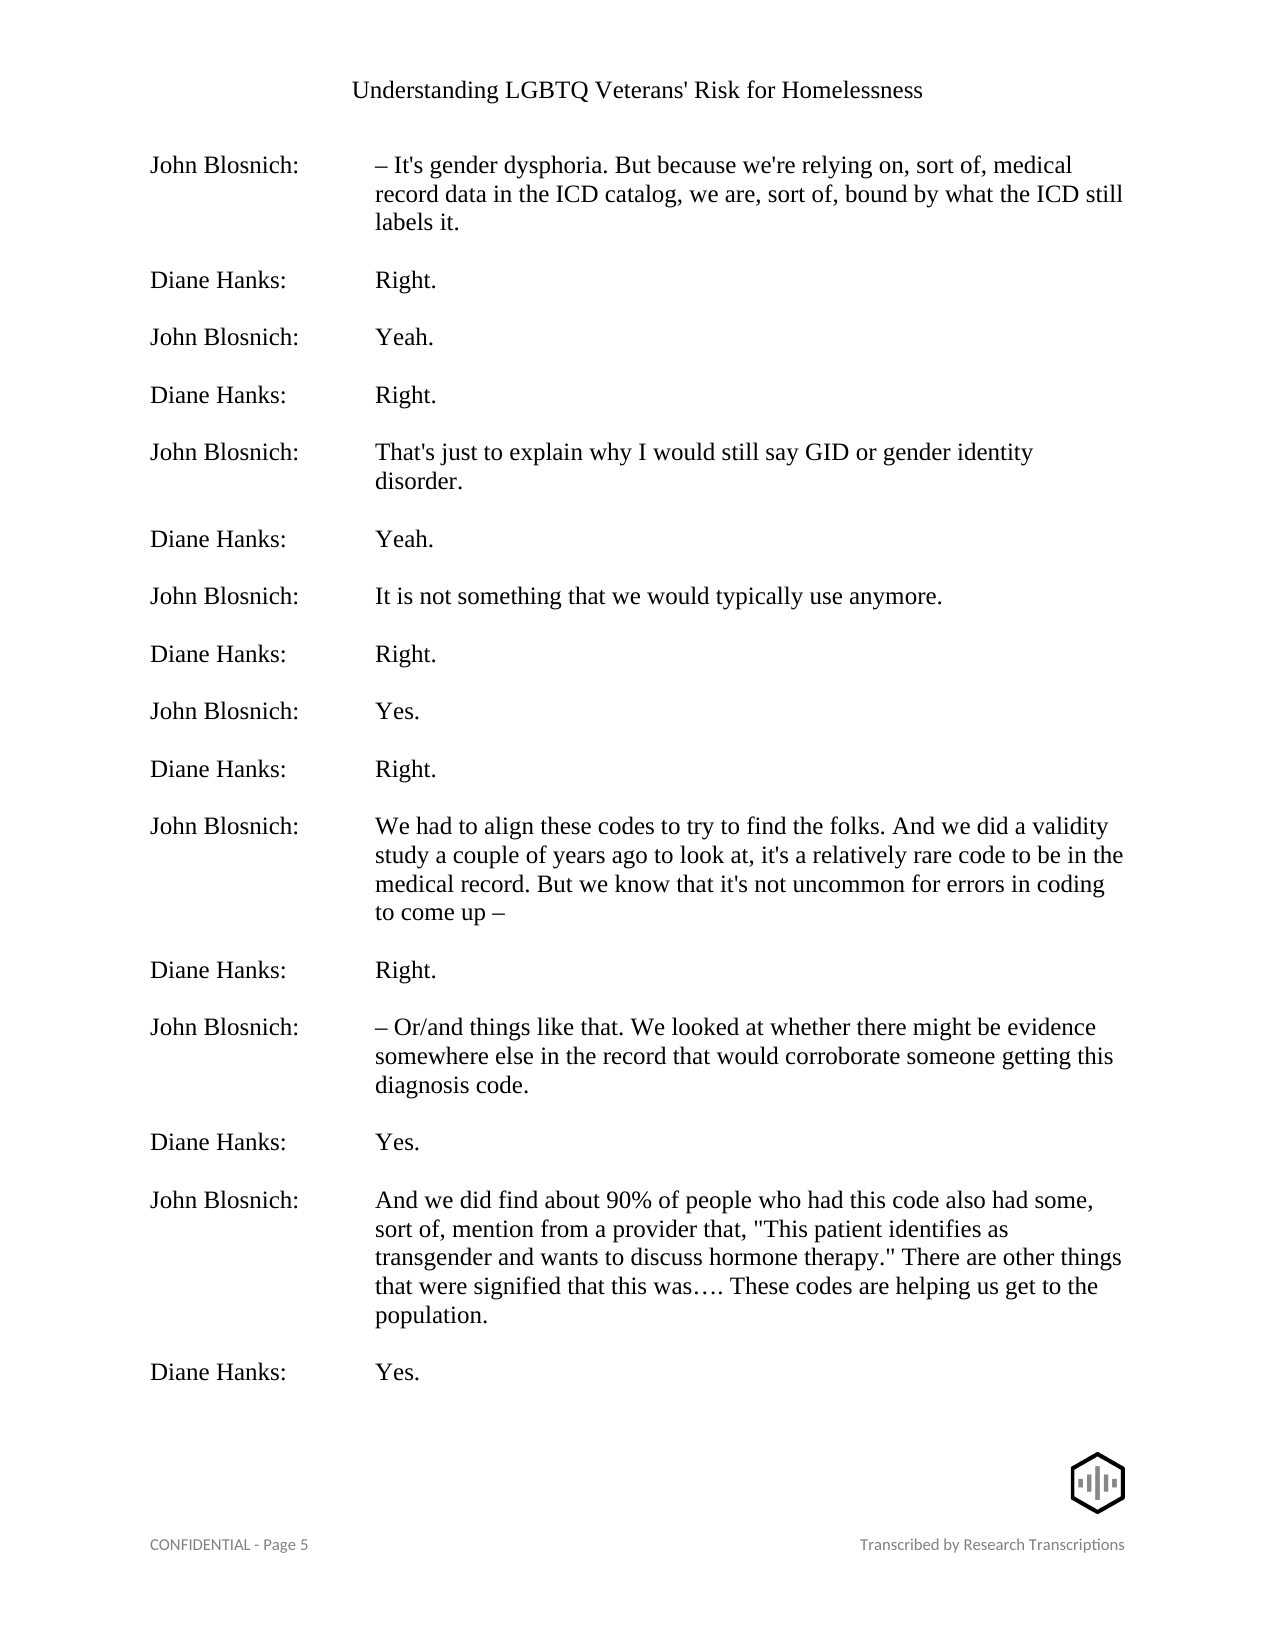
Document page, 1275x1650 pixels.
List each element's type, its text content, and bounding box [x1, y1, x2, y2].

text John Blosnich: – It's gender dysphoria. But because we're relying on, sort of, medical record data in the ICD catalog, we are, sort of, bound by what the ICD still labels it. [150, 150, 1125, 236]
text Diane Hanks: Yes. [150, 1127, 1125, 1156]
text Diane Hanks: Right. [150, 380, 1125, 409]
picture [1070, 1452, 1125, 1514]
text Diane Hanks: Right. [150, 639, 1125, 667]
text John Blosnich: We had to align these codes to try to find the folks. And we did a validity study a couple of years ago to look at, it's a relatively rare code to be in the medical record. But we know that it's not uncommon for errors in coding to come up – [150, 811, 1125, 926]
text John Blosnich: It is not something that we would typically use anymore. [150, 581, 1125, 610]
text Diane Hanks: Right. [150, 265, 1125, 294]
text John Blosnich: That's just to explain why I would still say GID or gender identity disorder. [150, 437, 1125, 495]
text John Blosnich: And we did find about 90% of people who had this code also had some, sort of, mention from a provider that, "This patient identifies as transgender and wants to discuss hormone therapy." There are other things that were signified that this was…. These codes are helping us get to the population. [150, 1185, 1125, 1329]
text Diane Hanks: Right. [150, 955, 1125, 984]
text John Blosnich: Yes. [150, 696, 1125, 725]
text John Blosnich: Yeah. [150, 322, 1125, 351]
text Diane Hanks: Yes. [150, 1357, 1125, 1386]
text Diane Hanks: Right. [150, 754, 1125, 782]
text John Blosnich: – Or/and things like that. We looked at whether there might be evidence somewhere else in the record that would corroborate someone getting this diagnosis code. [150, 1012, 1125, 1099]
text Diane Hanks: Yeah. [150, 524, 1125, 552]
